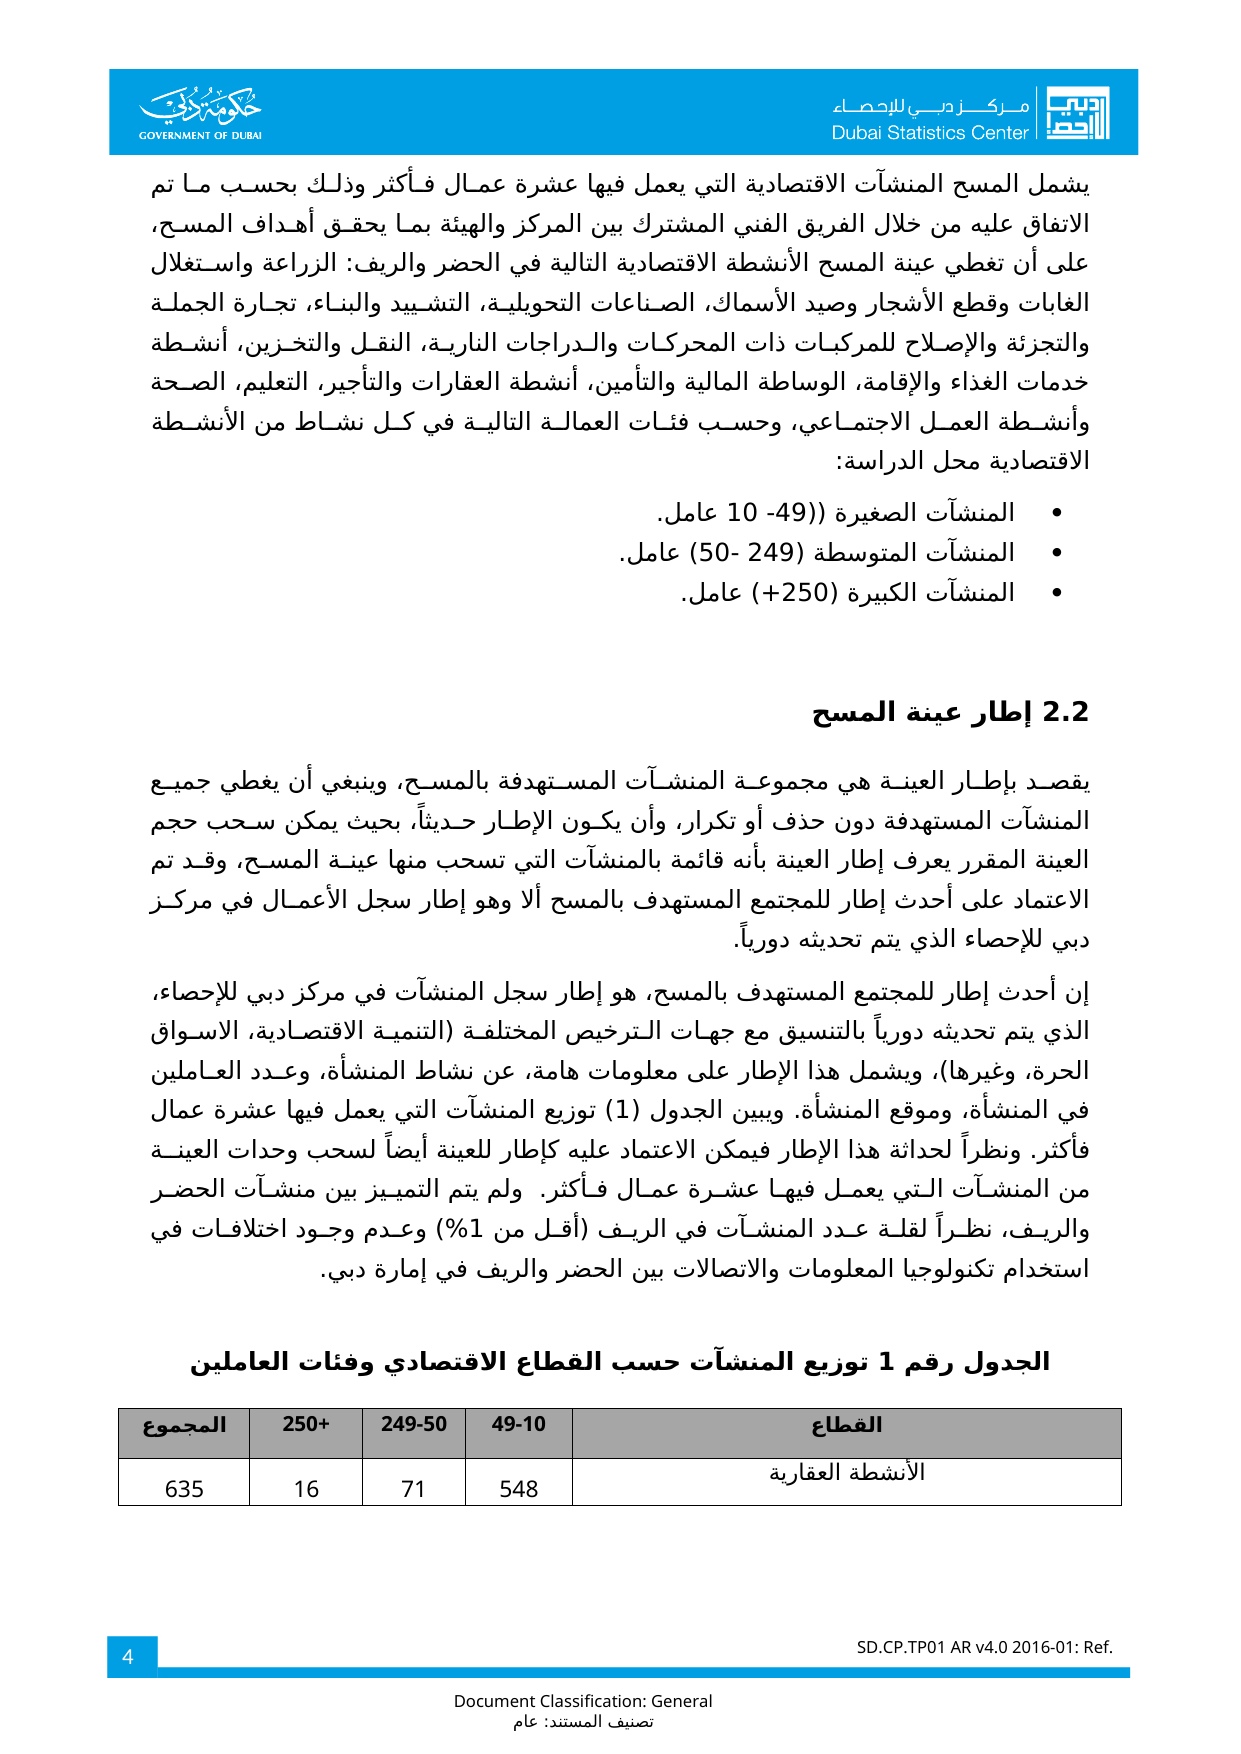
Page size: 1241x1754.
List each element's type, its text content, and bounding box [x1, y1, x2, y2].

list المنشآت المتوسطة (249 -50) عامل. [150, 528, 1053, 567]
text إن أحدث إطار للمجتمع المستهدف بالمسح، هو إطار سجل المنشآت في مركز دبي للإحصاء، الذي يتم تحديثه دورياً بالتنسيق مع جهات الترخيص المختلفة (التنمية الاقتصادية، الاسواق الحرة، وغيرها)، ويشمل هذا الإطار على معلومات هامة، عن نشاط المنشأة، وعدد العاملين في المنشأة، وموقع المنشأة. ويبين الجدول (1) توزيع المنشآت التي يعمل فيها عشرة عمال فأكثر. ونظراً لحداثة هذا الإطار فيمكن الاعتماد عليه كإطار للعينة أيضاً لسحب وحدات العينة من المنشآت التي يعمل فيها عشرة عمال فأكثر. ولم يتم التمييز بين منشآت الحضر والريف، نظراً لقلة عدد المنشآت في الريف (أقل من 1%) وعدم وجود اختلافات في استخدام تكنولوجيا المعلومات والاتصالات بين الحضر والريف في إمارة دبي. [150, 966, 1090, 1283]
picture [1096, 99, 1103, 138]
list المنشآت الكبيرة (250+) عامل. [150, 567, 1053, 607]
table_cell 635 [119, 1459, 249, 1505]
table_cell 16 [250, 1459, 362, 1505]
table_header المجموع [119, 1409, 249, 1458]
text الجدول رقم 1 توزيع المنشآت حسب القطاع الاقتصادي وفئات العاملين [150, 1347, 1090, 1377]
picture [106, 1632, 1131, 1681]
picture [231, 99, 240, 110]
picture [1090, 99, 1098, 110]
table_header 49-10 [466, 1409, 572, 1458]
table_cell 71 [363, 1459, 465, 1505]
table_header 250+ [250, 1409, 362, 1458]
picture [1053, 123, 1087, 133]
text يشمل المسح المنشآت الاقتصادية التي يعمل فيها عشرة عمال فأكثر وذلك بحسب ما تم الاتفاق عليه من خلال الفريق الفني المشترك بين المركز والهيئة بما يحقق أهداف المسح، على أن تغطي عينة المسح الأنشطة الاقتصادية التالية في الحضر والريف: الزراعة واستغلال الغابات وقطع الأشجار وصيد الأسماك، الصناعات التحويلية، التشييد والبناء، تجارة الجملة والتجزئة والإصلاح للمركبات ذات المحركات والدراجات النارية، النقل والتخزين، أنشطة خدمات الغذاء والإقامة، الوساطة المالية والتأمين، أنشطة العقارات والتأجير، التعليم، الصحة وأنشطة العمل الاجتماعي، وحسب فئات العمالة التالية في كل نشاط من الأنشطة الاقتصادية محل الدراسة: [150, 159, 1090, 476]
table_cell 548 [466, 1459, 572, 1505]
table_cell الأنشطة العقارية [573, 1459, 1121, 1505]
text يقصد بإطار العينة هي مجموعة المنشآت المستهدفة بالمسح، وينبغي أن يغطي جميع المنشآت المستهدفة دون حذف أو تكرار، وأن يكون الإطار حديثاً، بحيث يمكن سحب حجم العينة المقرر يعرف إطار العينة بأنه قائمة بالمنشآت التي تسحب منها عينة المسح، وقد تم الاعتماد على أحدث إطار للمجتمع المستهدف بالمسح ألا وهو إطار سجل الأعمال في مركز دبي للإحصاء الذي يتم تحديثه دورياً. [150, 756, 1090, 954]
picture [1048, 87, 1109, 138]
list المنشآت الصغيرة ((49- 10 عامل. [150, 488, 1053, 528]
table_header القطاع [573, 1409, 1121, 1458]
text 2.2 إطار عينة المسح [150, 697, 1090, 728]
table_header 249-50 [363, 1409, 465, 1458]
